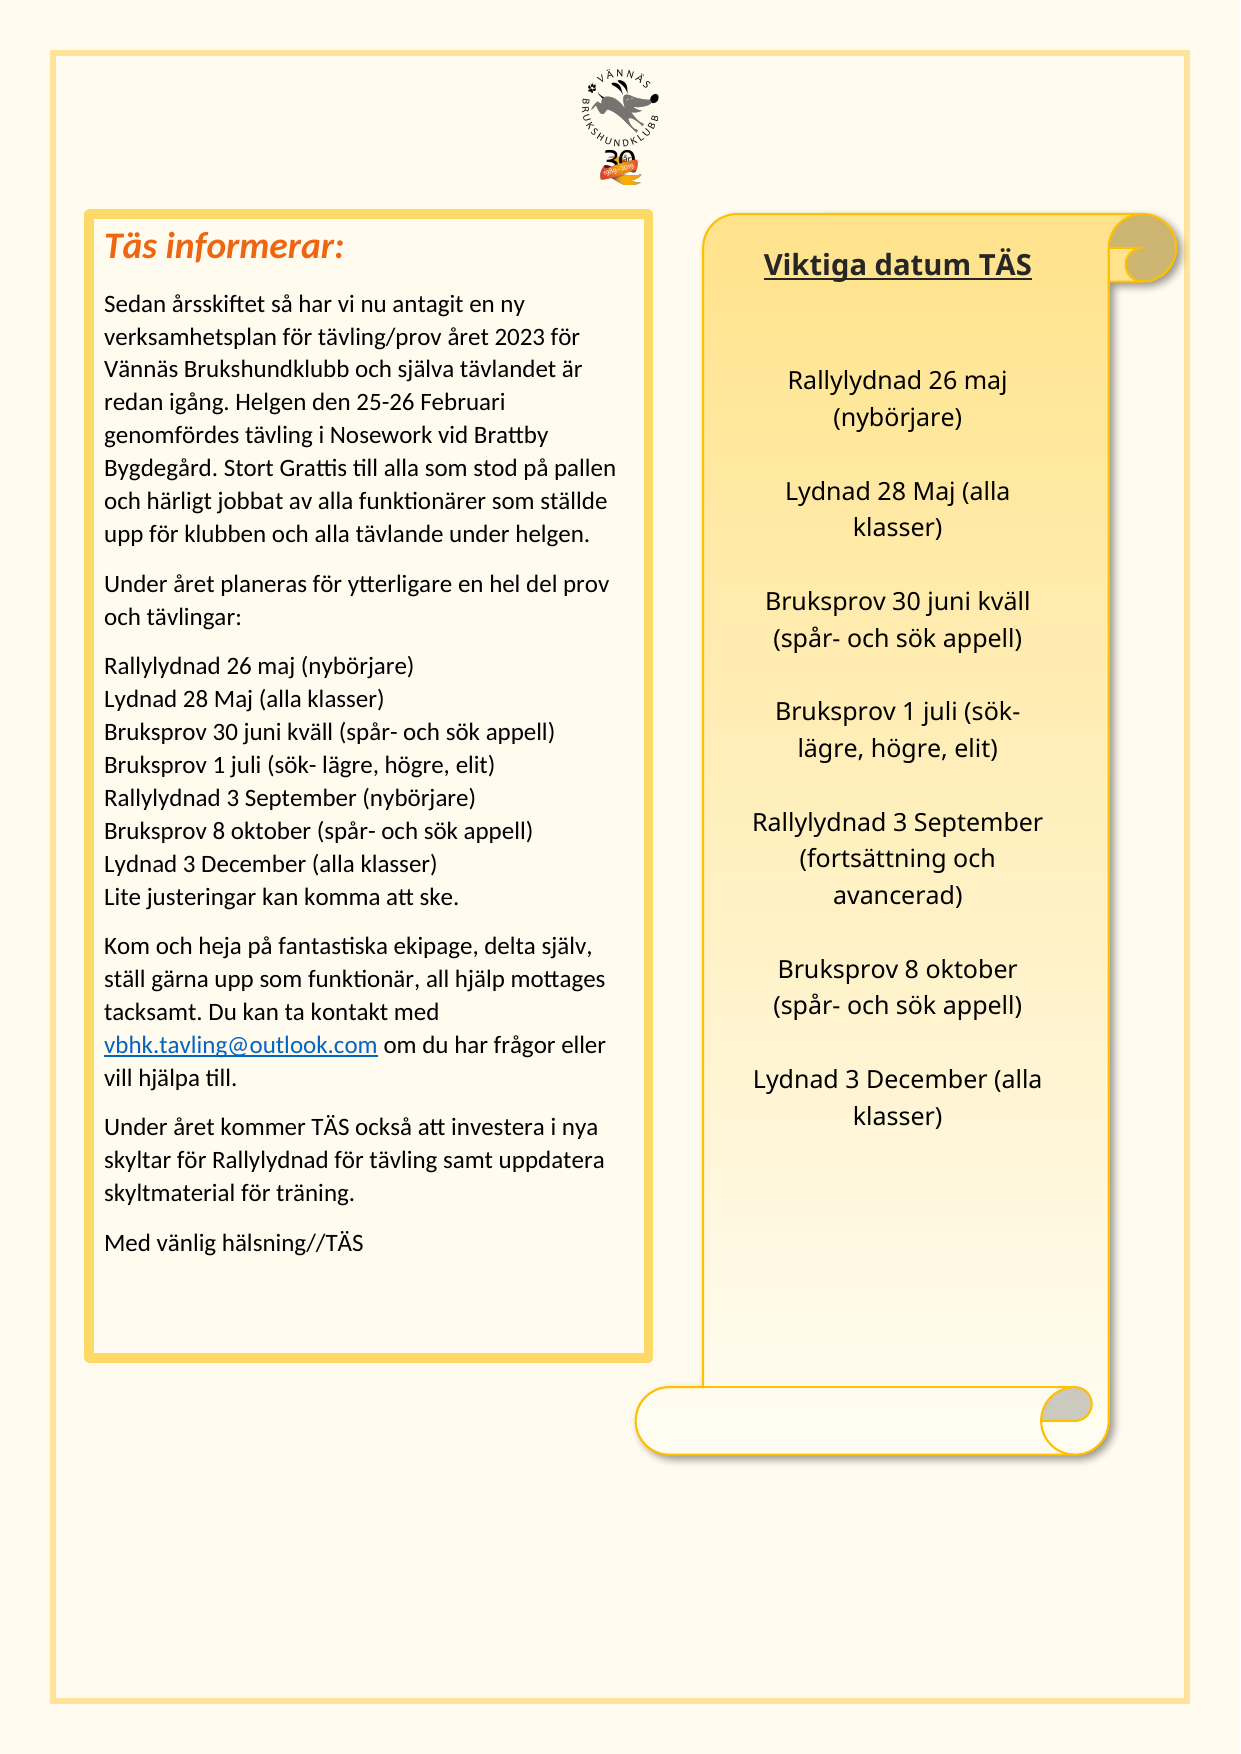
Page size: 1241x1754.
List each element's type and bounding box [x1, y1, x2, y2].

picture [578, 66, 662, 189]
